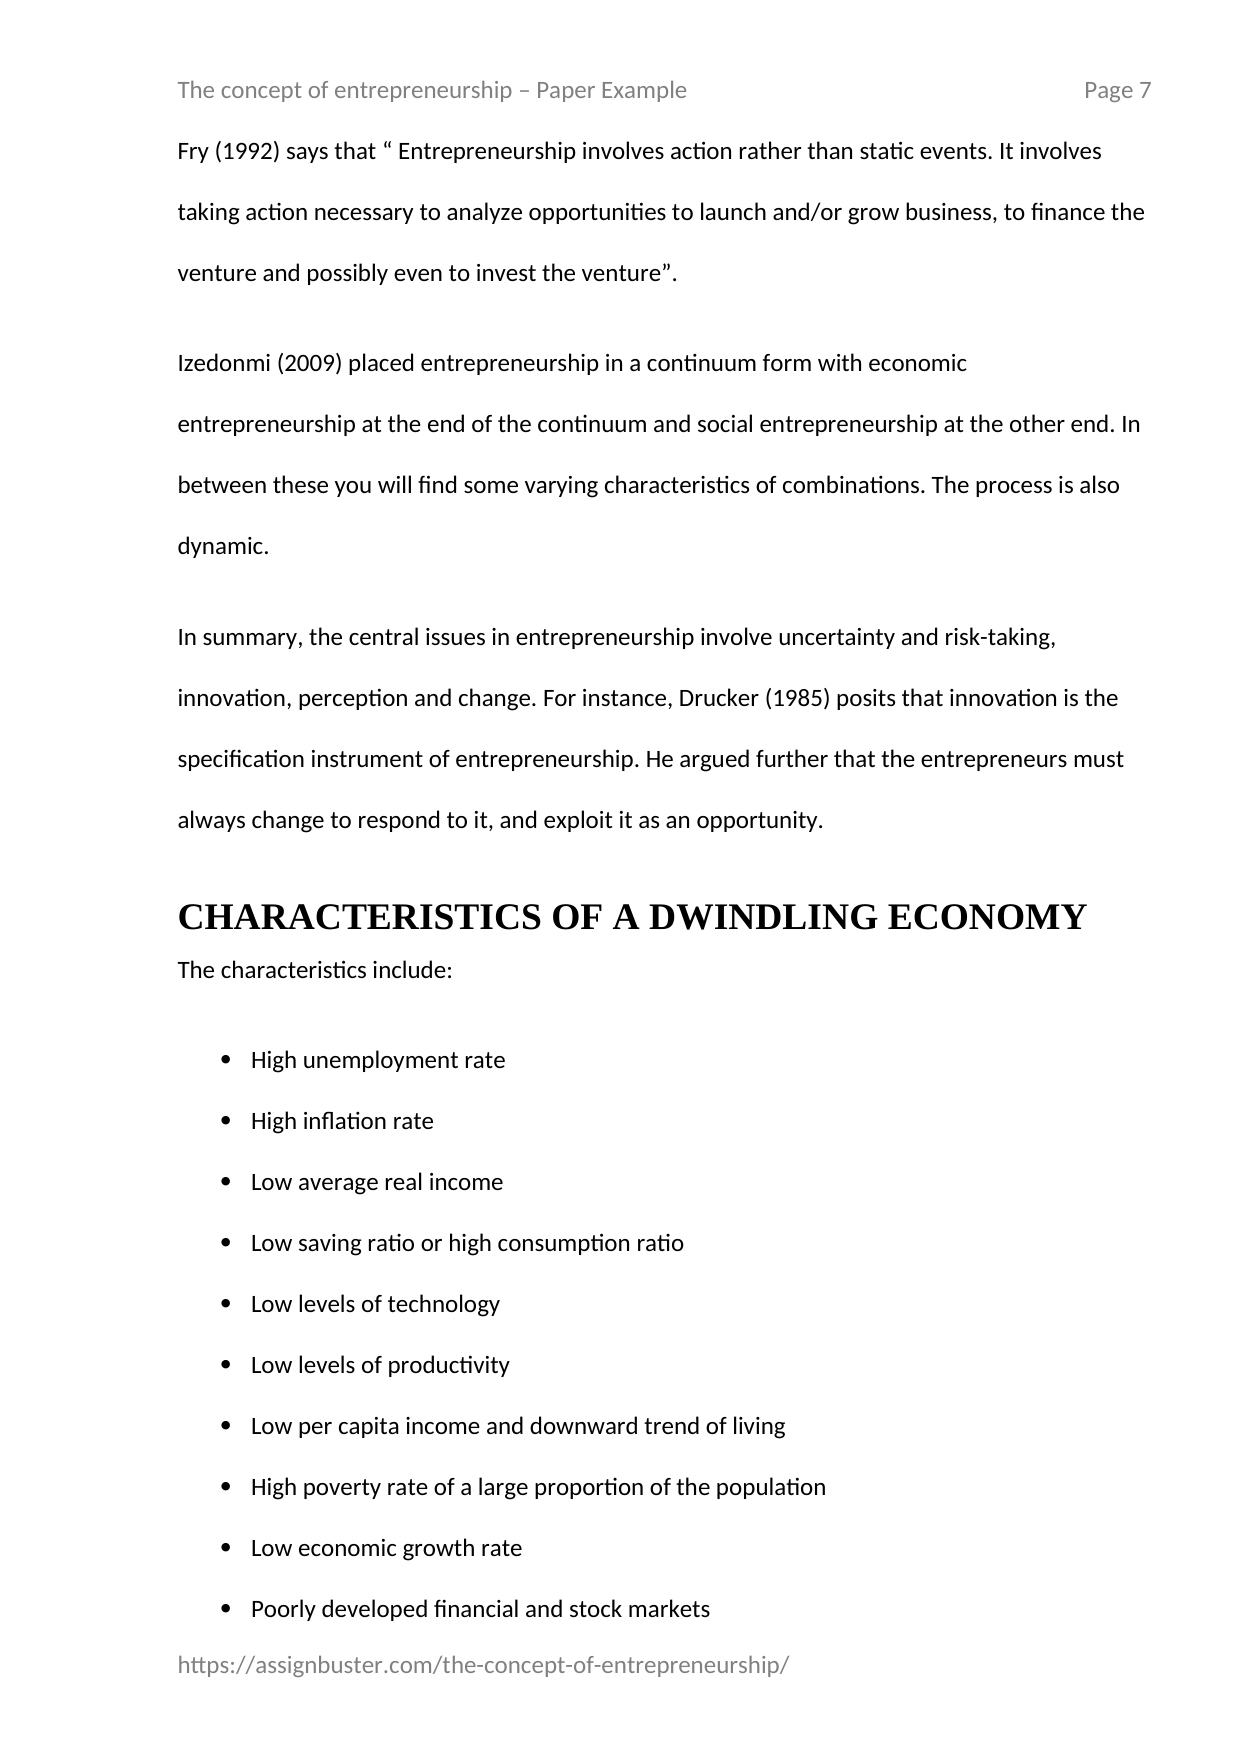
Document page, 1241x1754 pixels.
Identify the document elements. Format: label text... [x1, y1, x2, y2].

text In summary, the central issues in entrepreneurship involve uncertainty and risk-taking, innovation, perception and change. For instance, Drucker (1985) posits that innovation is the specification instrument of entrepreneurship. He argued further that the entrepreneurs must always change to respond to it, and exploit it as an opportunity. [177, 621, 1152, 835]
list High unemployment rate [221, 1044, 1152, 1075]
text The characteristics include: [177, 954, 1152, 984]
list Poorly developed financial and stock markets [221, 1594, 1152, 1624]
list Low average real income [221, 1166, 1152, 1197]
list High poverty rate of a large proportion of the population [221, 1472, 1152, 1502]
list High inflation rate [221, 1105, 1152, 1136]
text Izedonmi (2009) placed entrepreneurship in a continuum form with economic entrepreneurship at the end of the continuum and social entrepreneurship at the other end. In between these you will find some varying characteristics of combinations. The process is also dynamic. [177, 347, 1152, 561]
text Fry (1992) says that “ Entrepreneurship involves action rather than static events. It involves taking action necessary to analyze opportunities to launch and/or grow business, to finance the venture and possibly even to invest the venture”. [177, 135, 1152, 287]
list Low levels of productivity [221, 1349, 1152, 1380]
list Low saving ratio or high consumption ratio [221, 1227, 1152, 1258]
list Low levels of technology [221, 1288, 1152, 1319]
list Low per capita income and downward trend of living [221, 1411, 1152, 1441]
list Low economic growth rate [221, 1533, 1152, 1563]
subtitle CHARACTERISTICS OF A DWINDLING ECONOMY [177, 895, 1152, 938]
